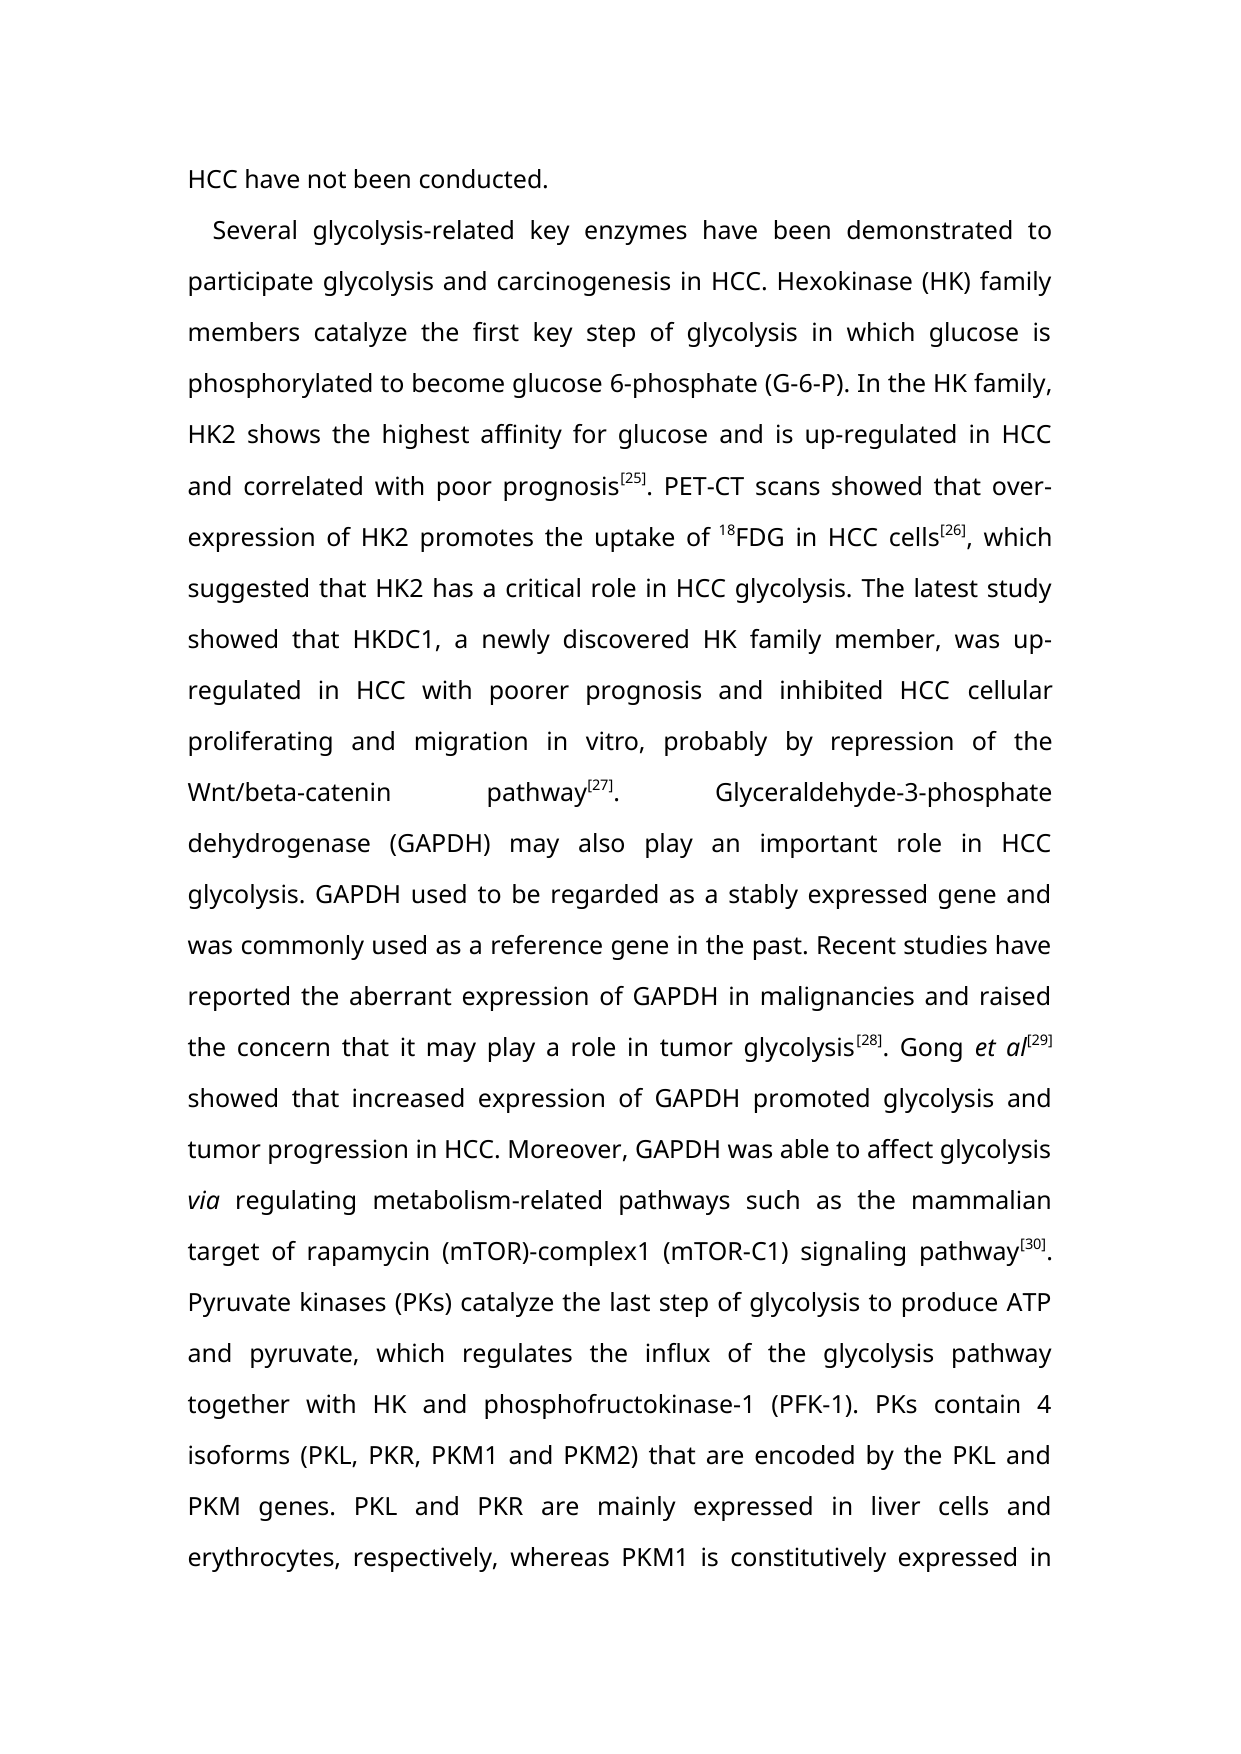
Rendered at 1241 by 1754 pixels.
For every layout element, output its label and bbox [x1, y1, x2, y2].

text [187, 213, 1053, 1574]
text [187, 162, 1053, 196]
